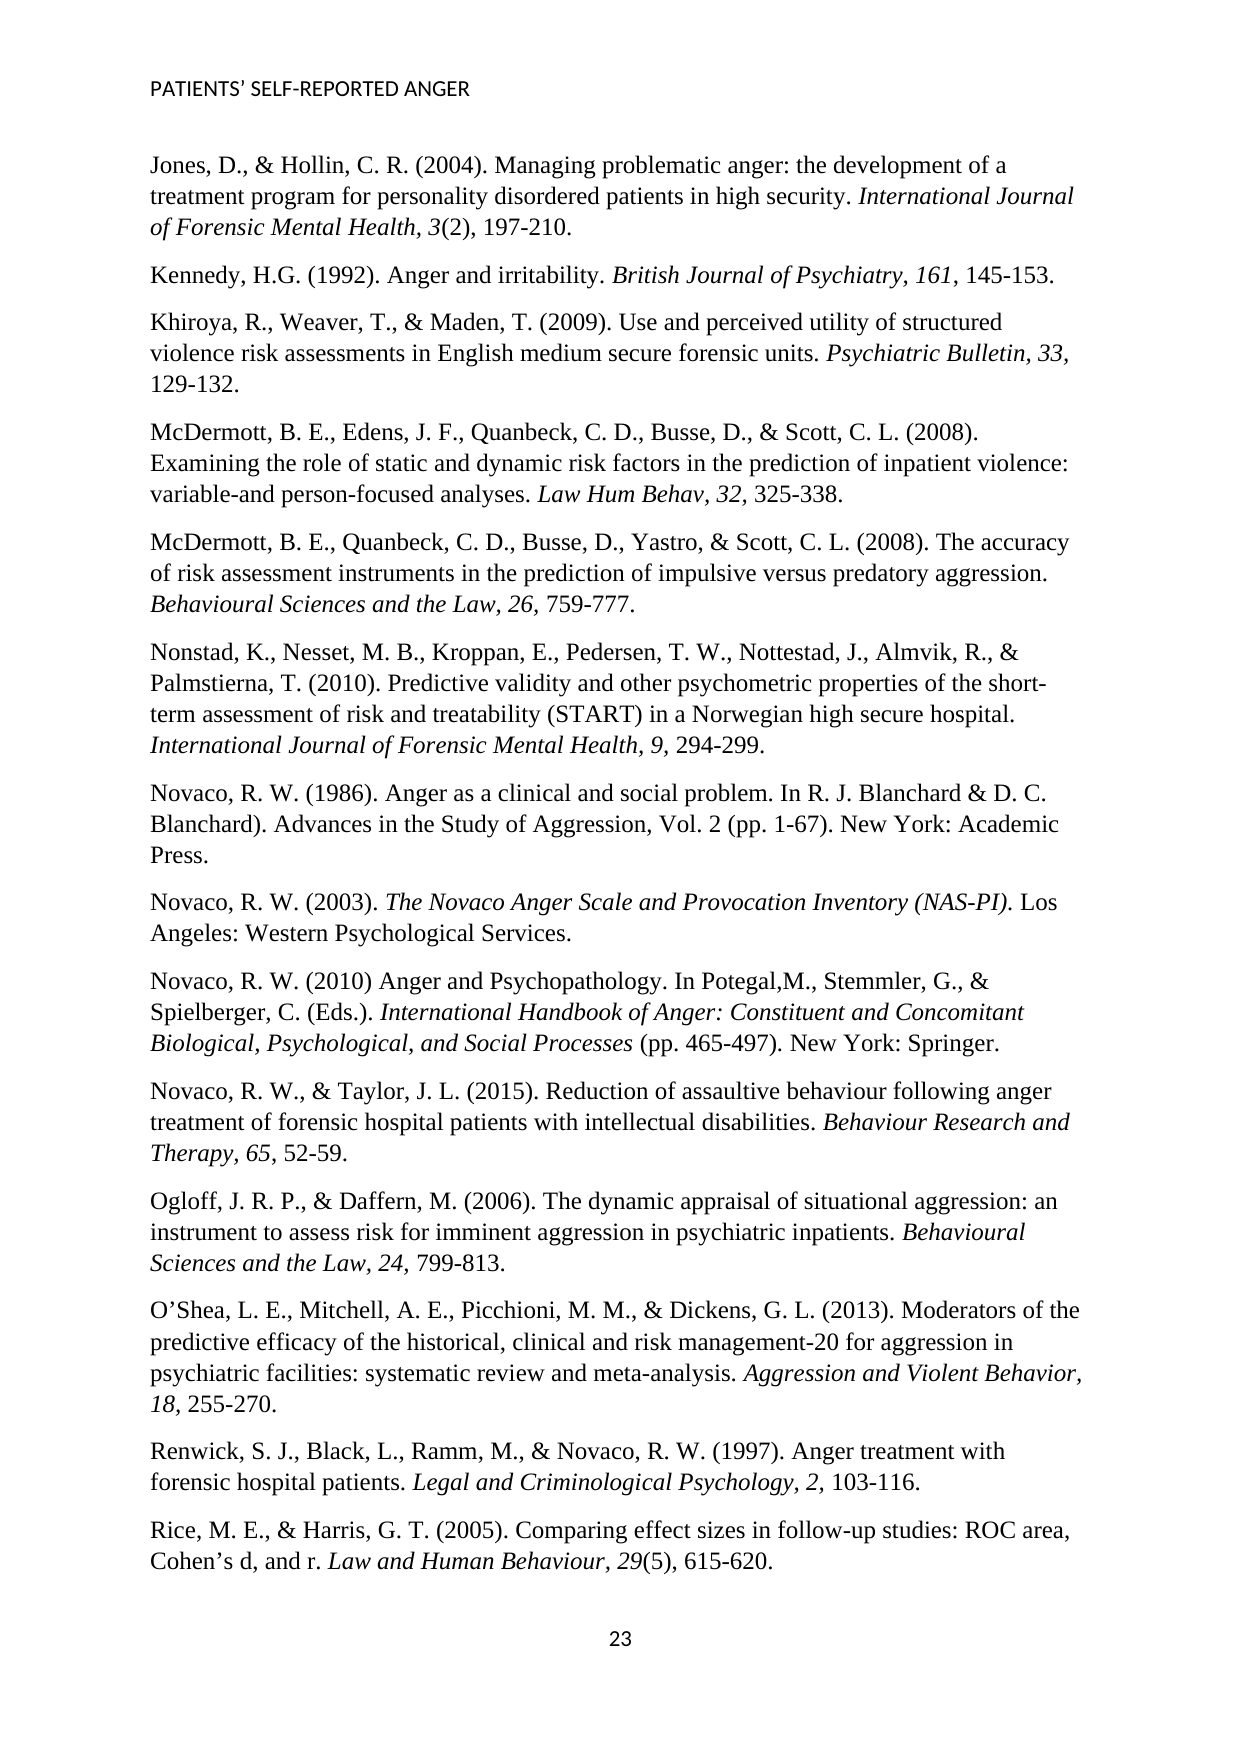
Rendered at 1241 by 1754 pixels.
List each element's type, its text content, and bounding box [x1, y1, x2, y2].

text O’Shea, L. E., Mitchell, A. E., Picchioni, M. M., & Dickens, G. L. (2013). Moderators of the predictive efficacy of the historical, clinical and risk management-20 for aggression in psychiatric facilities: systematic review and meta-analysis. Aggression and Violent Behavior, 18, 255-270. [150, 1296, 1090, 1417]
text Ogloff, J. R. P., & Daffern, M. (2006). The dynamic appraisal of situational aggression: an instrument to assess risk for imminent aggression in psychiatric inpatients. Behavioural Sciences and the Law, 24, 799-813. [150, 1186, 1090, 1277]
text Nonstad, K., Nesset, M. B., Kroppan, E., Pedersen, T. W., Nottestad, J., Almvik, R., & Palmstierna, T. (2010). Predictive validity and other psychometric properties of the short-term assessment of risk and treatability (START) in a Norwegian high secure hospital. International Journal of Forensic Mental Health, 9, 294-299. [150, 637, 1090, 759]
text Khiroya, R., Weaver, T., & Maden, T. (2009). Use and perceived utility of structured violence risk assessments in English medium secure forensic units. Psychiatric Bulletin, 33, 129-132. [150, 307, 1090, 398]
text Rice, M. E., & Harris, G. T. (2005). Comparing effect sizes in follow-up studies: ROC area, Cohen’s d, and r. Law and Human Behaviour, 29(5), 615-620. [150, 1515, 1090, 1575]
text McDermott, B. E., Quanbeck, C. D., Busse, D., Yastro, & Scott, C. L. (2008). The accuracy of risk assessment instruments in the prediction of impulsive versus predatory aggression. Behavioural Sciences and the Law, 26, 759-777. [150, 527, 1090, 618]
text Novaco, R. W., & Taylor, J. L. (2015). Reduction of assaultive behaviour following anger treatment of forensic hospital patients with intellectual disabilities. Behaviour Research and Therapy, 65, 52-59. [150, 1076, 1090, 1167]
text McDermott, B. E., Edens, J. F., Quanbeck, C. D., Busse, D., & Scott, C. L. (2008). Examining the role of static and dynamic risk factors in the prediction of inpatient violence: variable-and person-focused analyses. Law Hum Behav, 32, 325-338. [150, 417, 1090, 508]
text Novaco, R. W. (1986). Anger as a clinical and social problem. In R. J. Blanchard & D. C. Blanchard). Advances in the Study of Aggression, Vol. 2 (pp. 1-67). New York: Academic Press. [150, 778, 1090, 868]
text Kennedy, H.G. (1992). Anger and irritability. British Journal of Psychiatry, 161, 145-153. [150, 260, 1090, 288]
text Novaco, R. W. (2010) Anger and Psychopathology. In Potegal,M., Stemmler, G., & Spielberger, C. (Eds.). International Handbook of Anger: Constituent and Concomitant Biological, Psychological, and Social Processes (pp. 465-497). New York: Springer. [150, 966, 1090, 1057]
text Renwick, S. J., Black, L., Ramm, M., & Novaco, R. W. (1997). Anger treatment with forensic hospital patients. Legal and Criminological Psychology, 2, 103-116. [150, 1436, 1090, 1496]
text Novaco, R. W. (2003). The Novaco Anger Scale and Provocation Inventory (NAS-PI). Los Angeles: Western Psychological Services. [150, 887, 1090, 947]
text Jones, D., & Hollin, C. R. (2004). Managing problematic anger: the development of a treatment program for personality disordered patients in high security. International Journal of Forensic Mental Health, 3(2), 197-210. [150, 150, 1090, 241]
